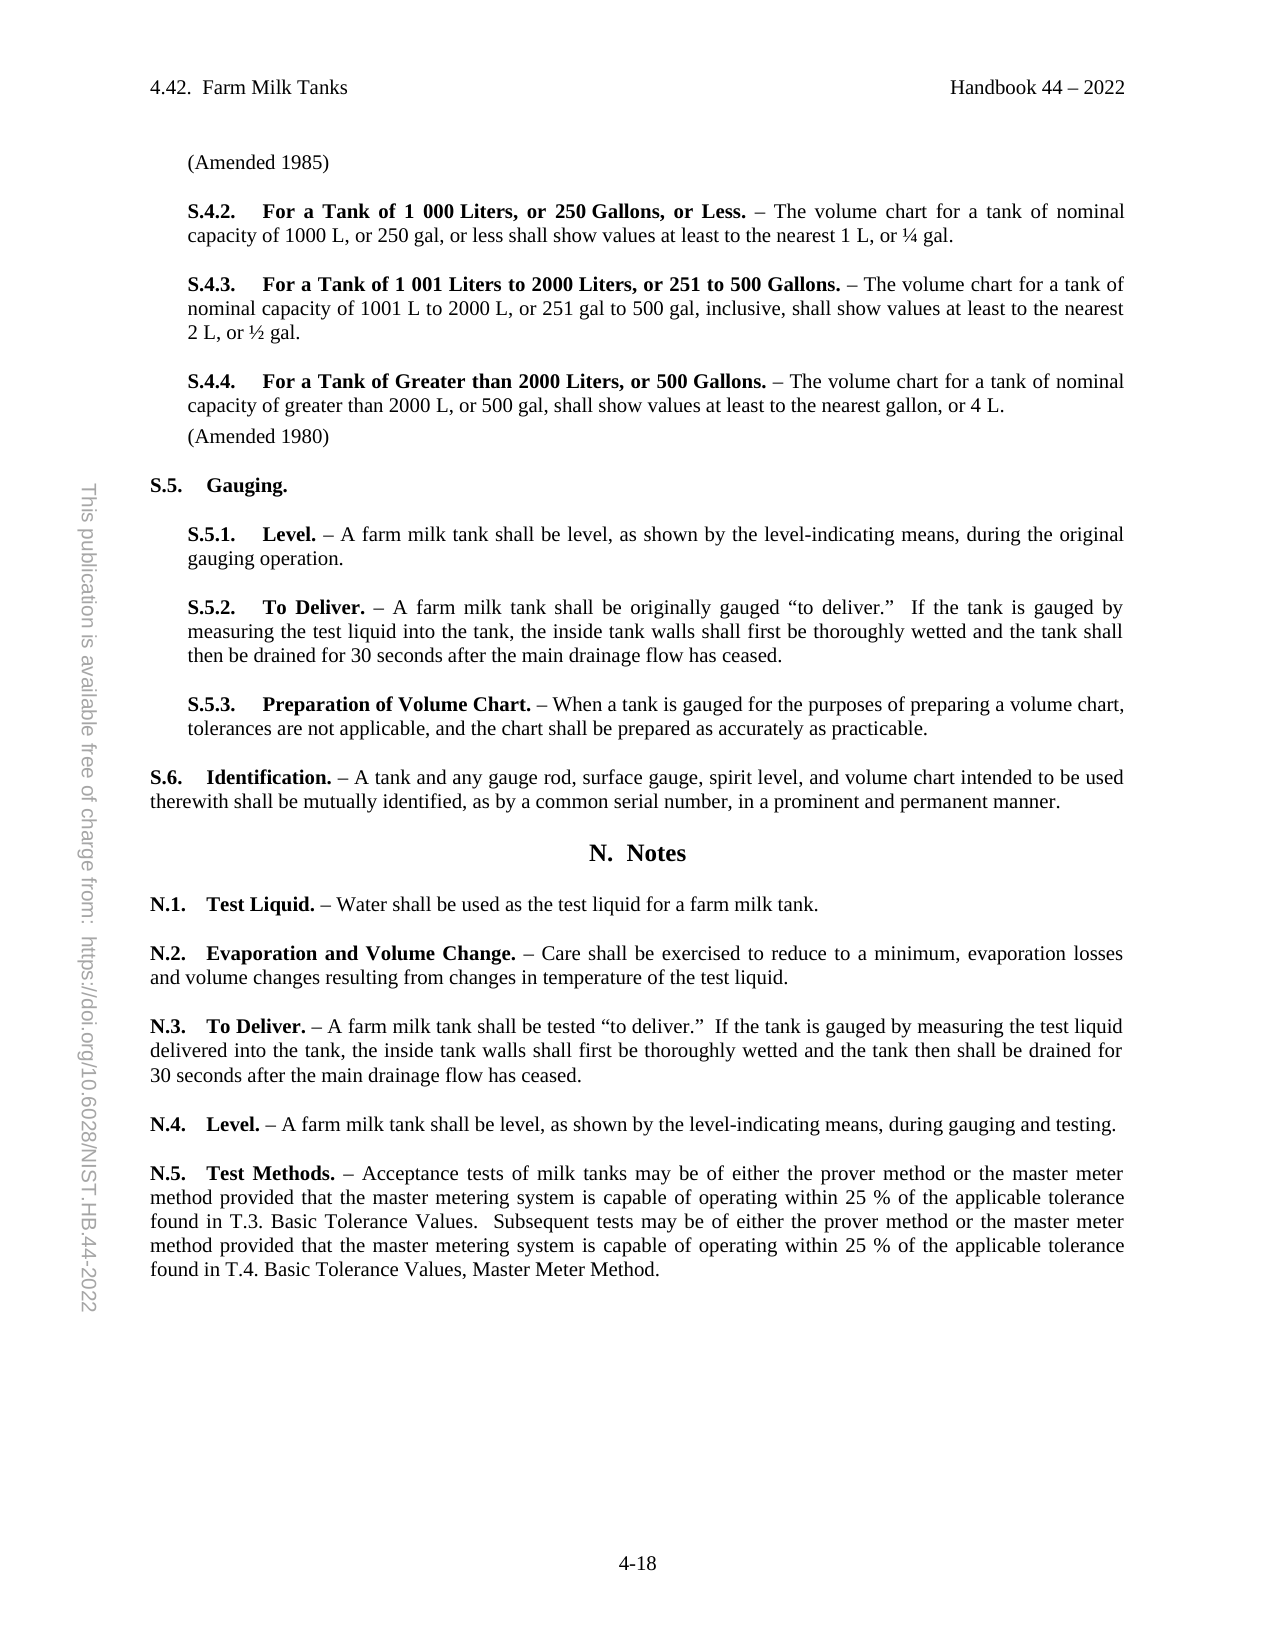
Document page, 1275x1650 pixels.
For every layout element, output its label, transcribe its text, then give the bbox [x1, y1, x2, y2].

text S.5.3. Preparation of Volume Chart. – When a tank is gauged for the purposes of preparing a volume chart, tolerances are not applicable, and the chart shall be prepared as accurately as practicable. [187, 692, 1125, 740]
text (Amended 1985) [187, 150, 1125, 174]
text N.1. Test Liquid. – Water shall be used as the test liquid for a farm milk tank. [150, 892, 1125, 916]
text (Amended 1980) [187, 424, 1125, 448]
text S.4.2. For a Tank of 1 000 Liters, or 250 Gallons, or Less. – The volume chart for a tank of nominal capacity of 1000 L, or 250 gal, or less shall show values at least to the nearest 1 L, or ¼ gal. [187, 199, 1125, 247]
text S.6. Identification. – A tank and any gauge rod, surface gauge, spirit level, and volume chart intended to be used therewith shall be mutually identified, as by a common serial number, in a prominent and permanent manner. [150, 765, 1125, 813]
text S.4.4. For a Tank of Greater than 2000 Liters, or 500 Gallons. – The volume chart for a tank of nominal capacity of greater than 2000 L, or 500 gal, shall show values at least to the nearest gallon, or 4 L. [187, 369, 1125, 417]
text S.5.2. To Deliver. – A farm milk tank shall be originally gauged “to deliver.” If the tank is gauged by measuring the test liquid into the tank, the inside tank walls shall first be thoroughly wetted and the tank shall then be drained for 30 seconds after the main drainage flow has ceased. [187, 595, 1125, 667]
text N.3. To Deliver. – A farm milk tank shall be tested “to deliver.” If the tank is gauged by measuring the test liquid delivered into the tank, the inside tank walls shall first be thoroughly wetted and the tank then shall be drained for 30 seconds after the main drainage flow has ceased. [150, 1014, 1125, 1087]
text N.2. Evaporation and Volume Change. – Care shall be exercised to reduce to a minimum, evaporation losses and volume changes resulting from changes in temperature of the test liquid. [150, 941, 1125, 989]
text N.4. Level. – A farm milk tank shall be level, as shown by the level-indicating means, during gauging and testing. [150, 1112, 1125, 1136]
text S.4.3. For a Tank of 1 001 Liters to 2000 Liters, or 251 to 500 Gallons. – The volume chart for a tank of nominal capacity of 1001 L to 2000 L, or 251 gal to 500 gal, inclusive, shall show values at least to the nearest 2 L, or ½ gal. [187, 272, 1125, 344]
text N.5. Test Methods. – Acceptance tests of milk tanks may be of either the prover method or the master meter method provided that the master metering system is capable of operating within 25 % of the applicable tolerance found in T.3. Basic Tolerance Values. Subsequent tests may be of either the prover method or the master meter method provided that the master metering system is capable of operating within 25 % of the applicable tolerance found in T.4. Basic Tolerance Values, Master Meter Method. [150, 1161, 1125, 1281]
subtitle N. Notes [150, 838, 1125, 867]
text S.5.1. Level. – A farm milk tank shall be level, as shown by the level-indicating means, during the original gauging operation. [187, 522, 1125, 570]
subtitle S.5. Gauging. [150, 473, 1125, 497]
